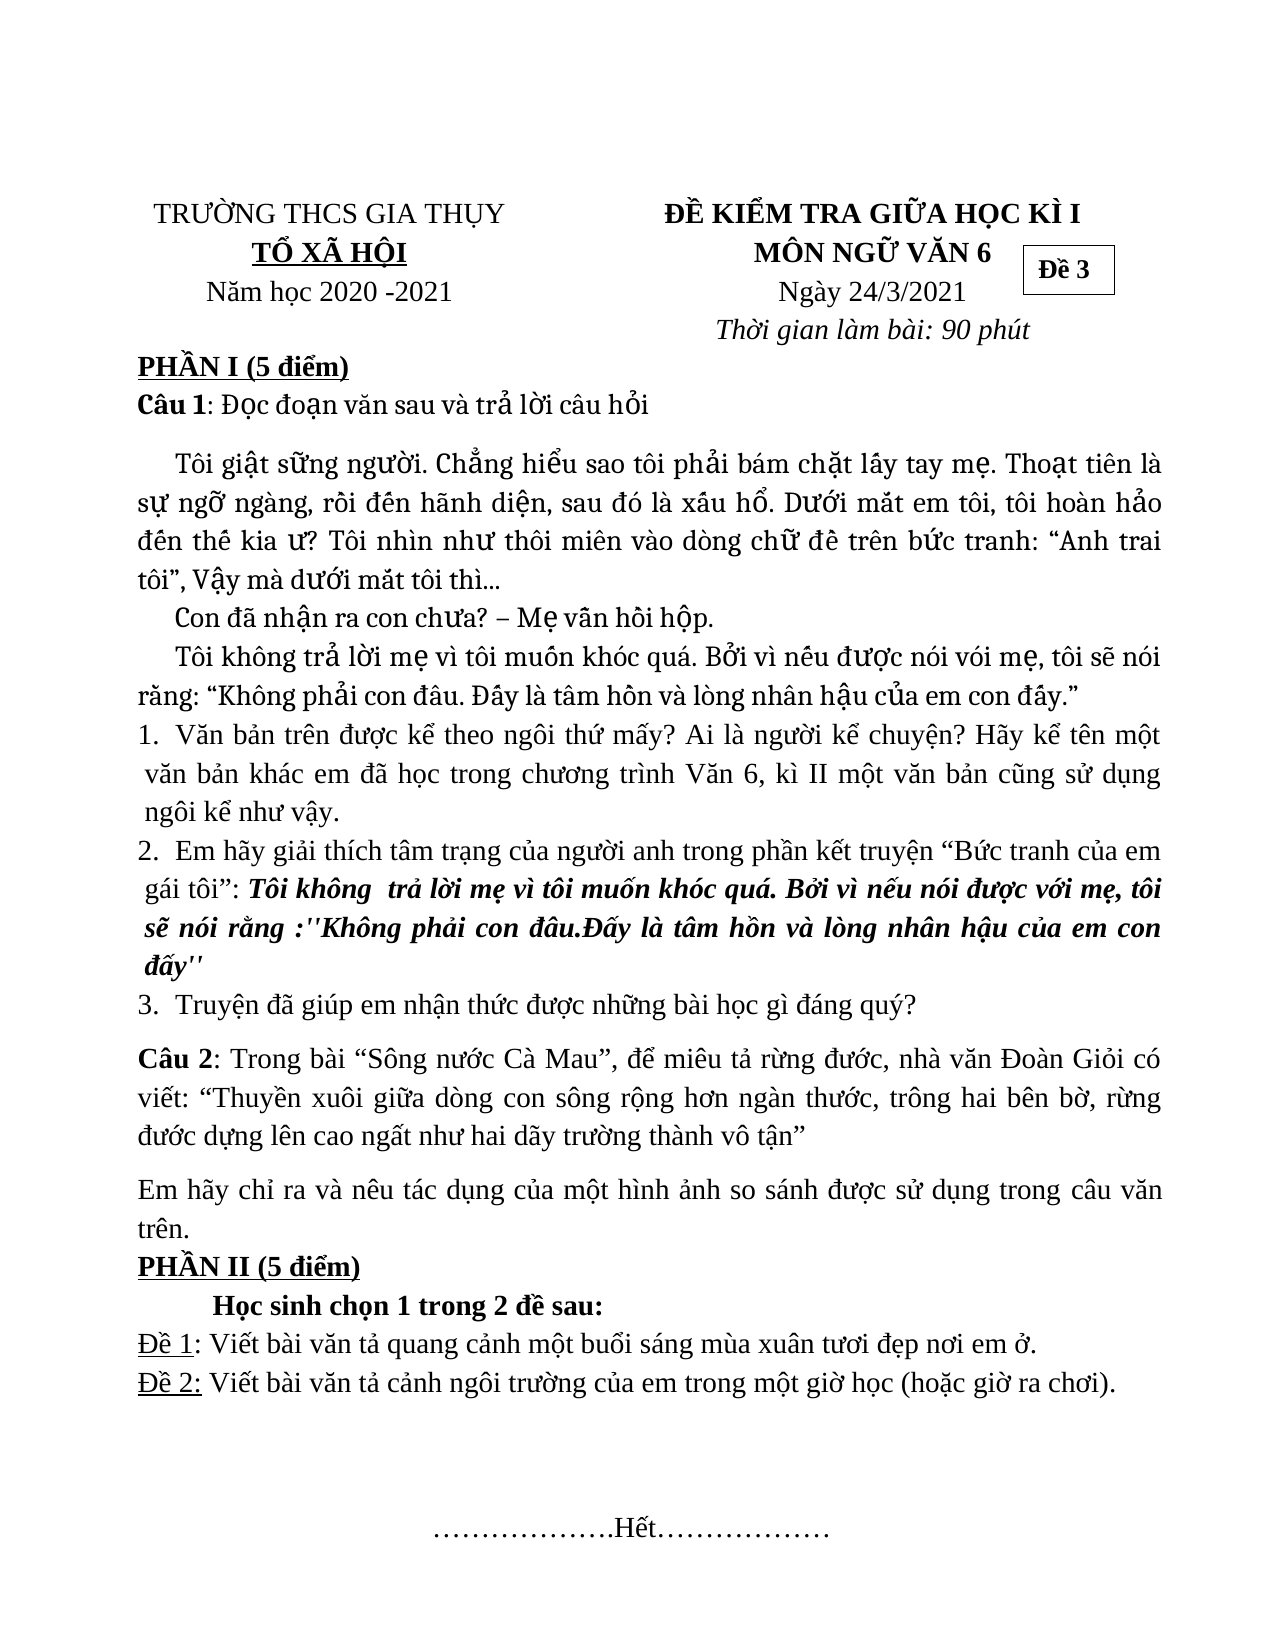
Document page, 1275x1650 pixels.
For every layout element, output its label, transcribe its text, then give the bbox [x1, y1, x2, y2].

table_header ĐỀ KIỂM TRA GIỮA HỌC KÌ I MÔN NGỮ VĂN 6 Ngày 24/3/2021 Thời gian làm bài: 90 phút [532, 197, 1175, 349]
text Câu 1: Đọc đoạn văn sau và trả lời câu hỏi [137, 388, 1162, 422]
table_header TRƯỜNG THCS GIA THỤY TỔ XÃ HỘI Năm học 2020 -2021 [89, 197, 532, 349]
text Đề 2: Viết bài văn tả cảnh ngôi trường của em trong một giờ học (hoặc giờ ra chơi). [137, 1365, 1162, 1399]
text Đề 1: Viết bài văn tả quang cảnh một buổi sáng mùa xuân tươi đẹp nơi em ở. [137, 1327, 1162, 1360]
text PHẦN II (5 điểm) [137, 1249, 1162, 1283]
text Học sinh chọn 1 trong 2 đề sau: [212, 1288, 1162, 1322]
text Tôi không trả lời mẹ vì tôi muốn khóc quá. Bởi vì nếu được nói vói mẹ, tôi sẽ nói rằng: “Không phải con đâu. Đấy là tâm hồn và lòng nhân hậu của em con đấy.” [137, 640, 1162, 712]
list Truyện đã giúp em nhận thức được những bài học gì đáng quý? [137, 987, 1162, 1021]
text Tôi giật sững người. Chẳng hiểu sao tôi phải bám chặt lấy tay mẹ. Thoạt tiên là sự ngỡ ngàng, rồi đến hãnh diện, sau đó là xấu hổ. Dưới mắt em tôi, tôi hoàn hảo đến thế kia ư? Tôi nhìn như thôi miên vào dòng chữ đề trên bức tranh: “Anh trai tôi”, Vậy mà dưới mắt tôi thì... [137, 447, 1162, 597]
text PHẦN I (5 điểm) [137, 349, 1162, 383]
text Em hãy chỉ ra và nêu tác dụng của một hình ảnh so sánh được sử dụng trong câu văn trên. [137, 1172, 1162, 1244]
text Con đã nhận ra con chưa? – Mẹ vẫn hồi hộp. [137, 602, 1162, 635]
text Câu 2: Trong bài “Sông nước Cà Mau”, để miêu tả rừng đước, nhà văn Đoàn Giỏi có viết: “Thuyền xuôi giữa dòng con sông rộng hơn ngàn thước, trông hai bên bờ, rừng đước dựng lên cao ngất như hai dãy trường thành vô tận” [137, 1041, 1162, 1152]
list Văn bản trên được kể theo ngôi thứ mấy? Ai là người kể chuyện? Hãy kể tên một văn bản khác em đã học trong chương trình Văn 6, kì II một văn bản cũng sử dụng ngôi kể như vậy. [137, 717, 1162, 828]
text ……………….Hết……………… [100, 1510, 1162, 1543]
list Em hãy giải thích tâm trạng của người anh trong phần kết truyện “Bức tranh của em gái tôi”: Tôi không trả lời mẹ vì tôi muốn khóc quá. Bởi vì nếu nói được với mẹ, tôi sẽ nói rằng :''Không phải con đâu.Đấy là tâm hồn và lòng nhân hậu của em con đấy'' [137, 833, 1162, 982]
